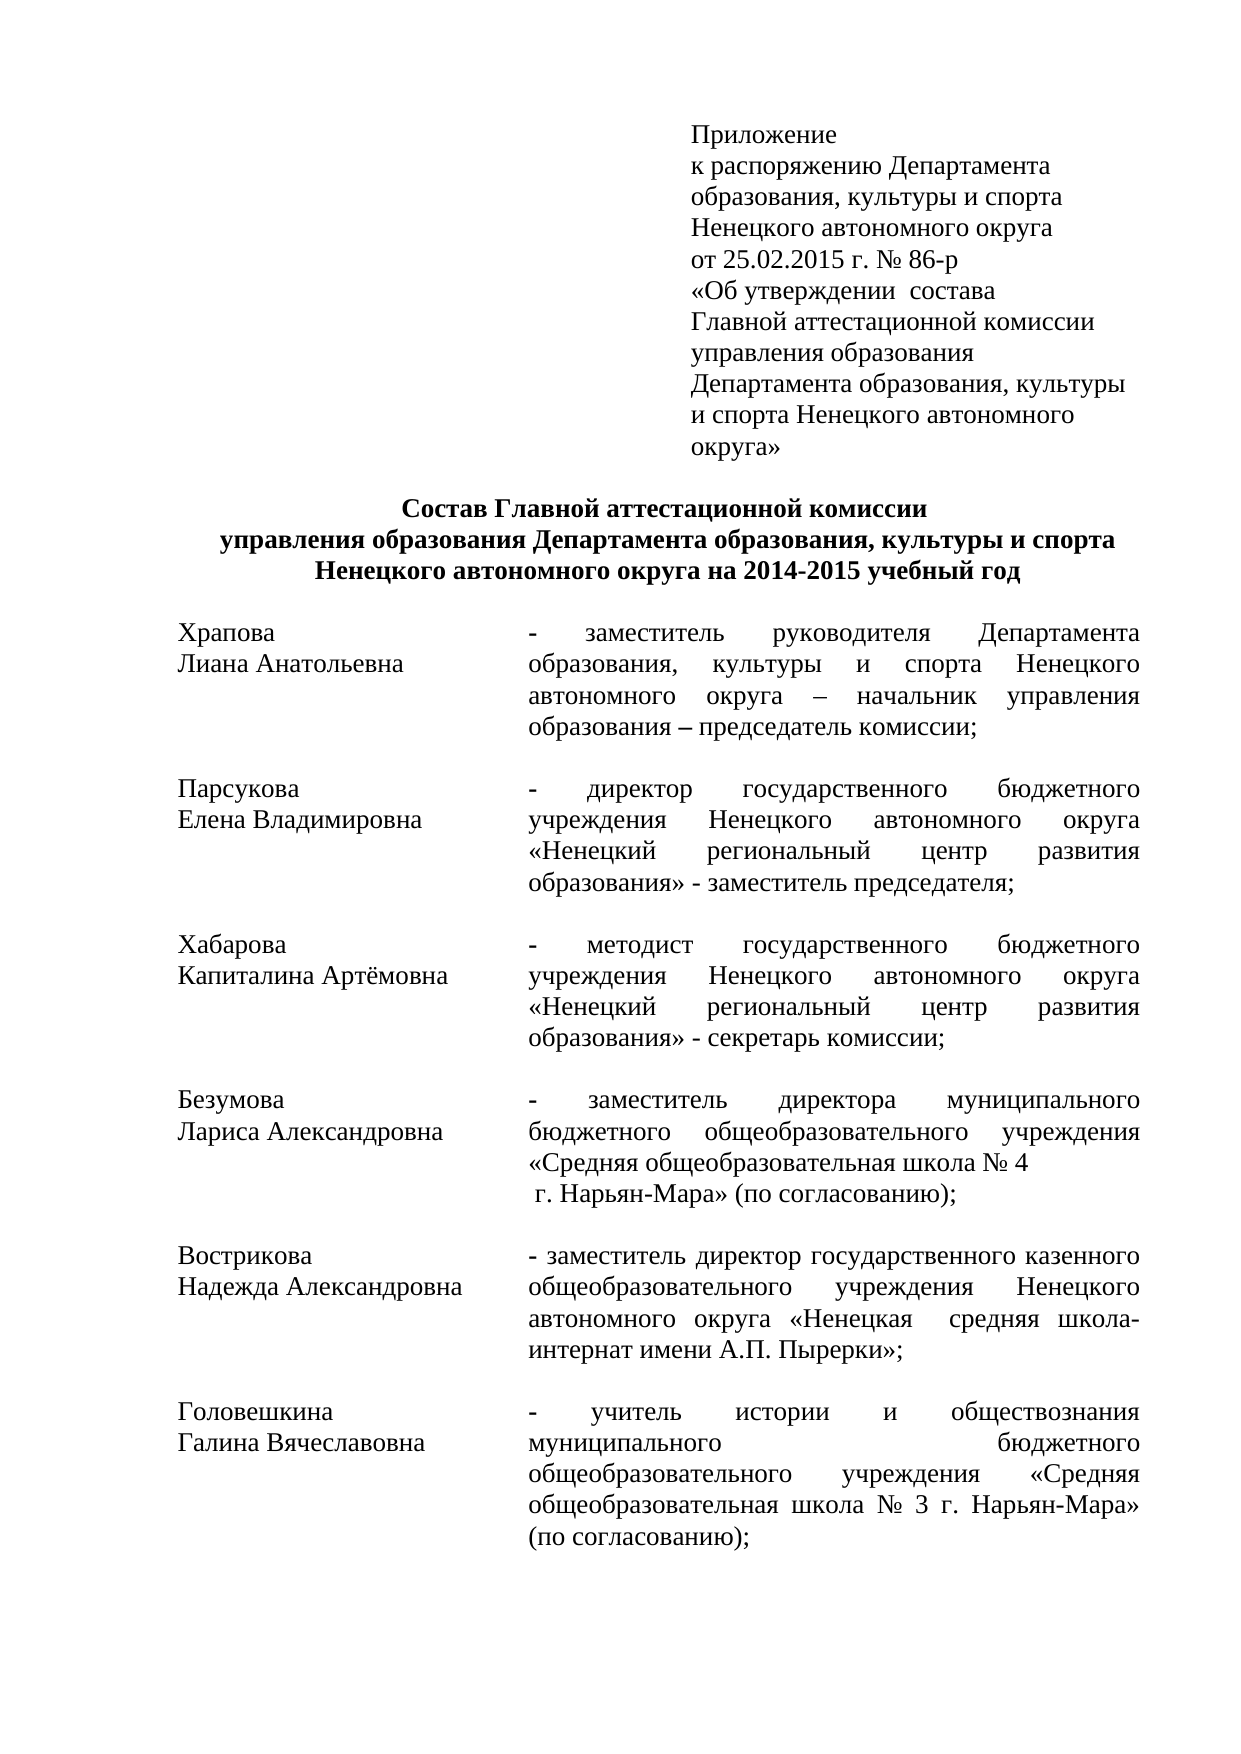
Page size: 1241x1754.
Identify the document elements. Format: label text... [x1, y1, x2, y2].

text управления образования Департамента образования, культуры и спорта [177, 523, 1152, 554]
text Состав Главной аттестационной комиссии [177, 492, 1152, 523]
table_cell Безумова Лариса Александровна [166, 1084, 517, 1239]
table_cell Хабарова Капиталина Артёмовна [166, 928, 517, 1084]
table_cell - заместитель директора муниципального бюджетного общеобразовательного учреждения «Средняя общеобразовательная школа № 4 г. Нарьян-Мара» (по согласованию); [517, 1084, 1152, 1239]
table_cell - учитель истории и обществознания муниципального бюджетного общеобразовательного учреждения «Средняя общеобразовательная школа № 3 г. Нарьян-Мара» (по согласованию); [517, 1395, 1152, 1613]
table_cell - методист государственного бюджетного учреждения Ненецкого автономного округа «Ненецкий региональный центр развития образования» - секретарь комиссии; [517, 928, 1152, 1084]
table_header Храпова Лиана Анатольевна [166, 616, 517, 772]
table_header - заместитель руководителя Департамента образования, культуры и спорта Ненецкого автономного округа – начальник управления образования – председатель комиссии; [517, 616, 1152, 772]
table_cell Парсукова Елена Владимировна [166, 772, 517, 928]
table_header Приложение к распоряжению Департамента образования, культуры и спорта Ненецкого автономного округа от 25.02.2015 г. № 86-р «Об утверждении состава Главной аттестационной комиссии управления образования Департамента образования, культуры и спорта Ненецкого автономного округа» [679, 118, 1148, 461]
table_cell - заместитель директор государственного казенного общеобразовательного учреждения Ненецкого автономного округа «Ненецкая средняя школа-интернат имени А.П. Пырерки»; [517, 1239, 1152, 1395]
table_cell Головешкина Галина Вячеславовна [166, 1395, 517, 1613]
table_cell - директор государственного бюджетного учреждения Ненецкого автономного округа «Ненецкий региональный центр развития образования» - заместитель председателя; [517, 772, 1152, 928]
table_cell Вострикова Надежда Александровна [166, 1239, 517, 1395]
text Ненецкого автономного округа на 2014-2015 учебный год [177, 554, 1152, 585]
